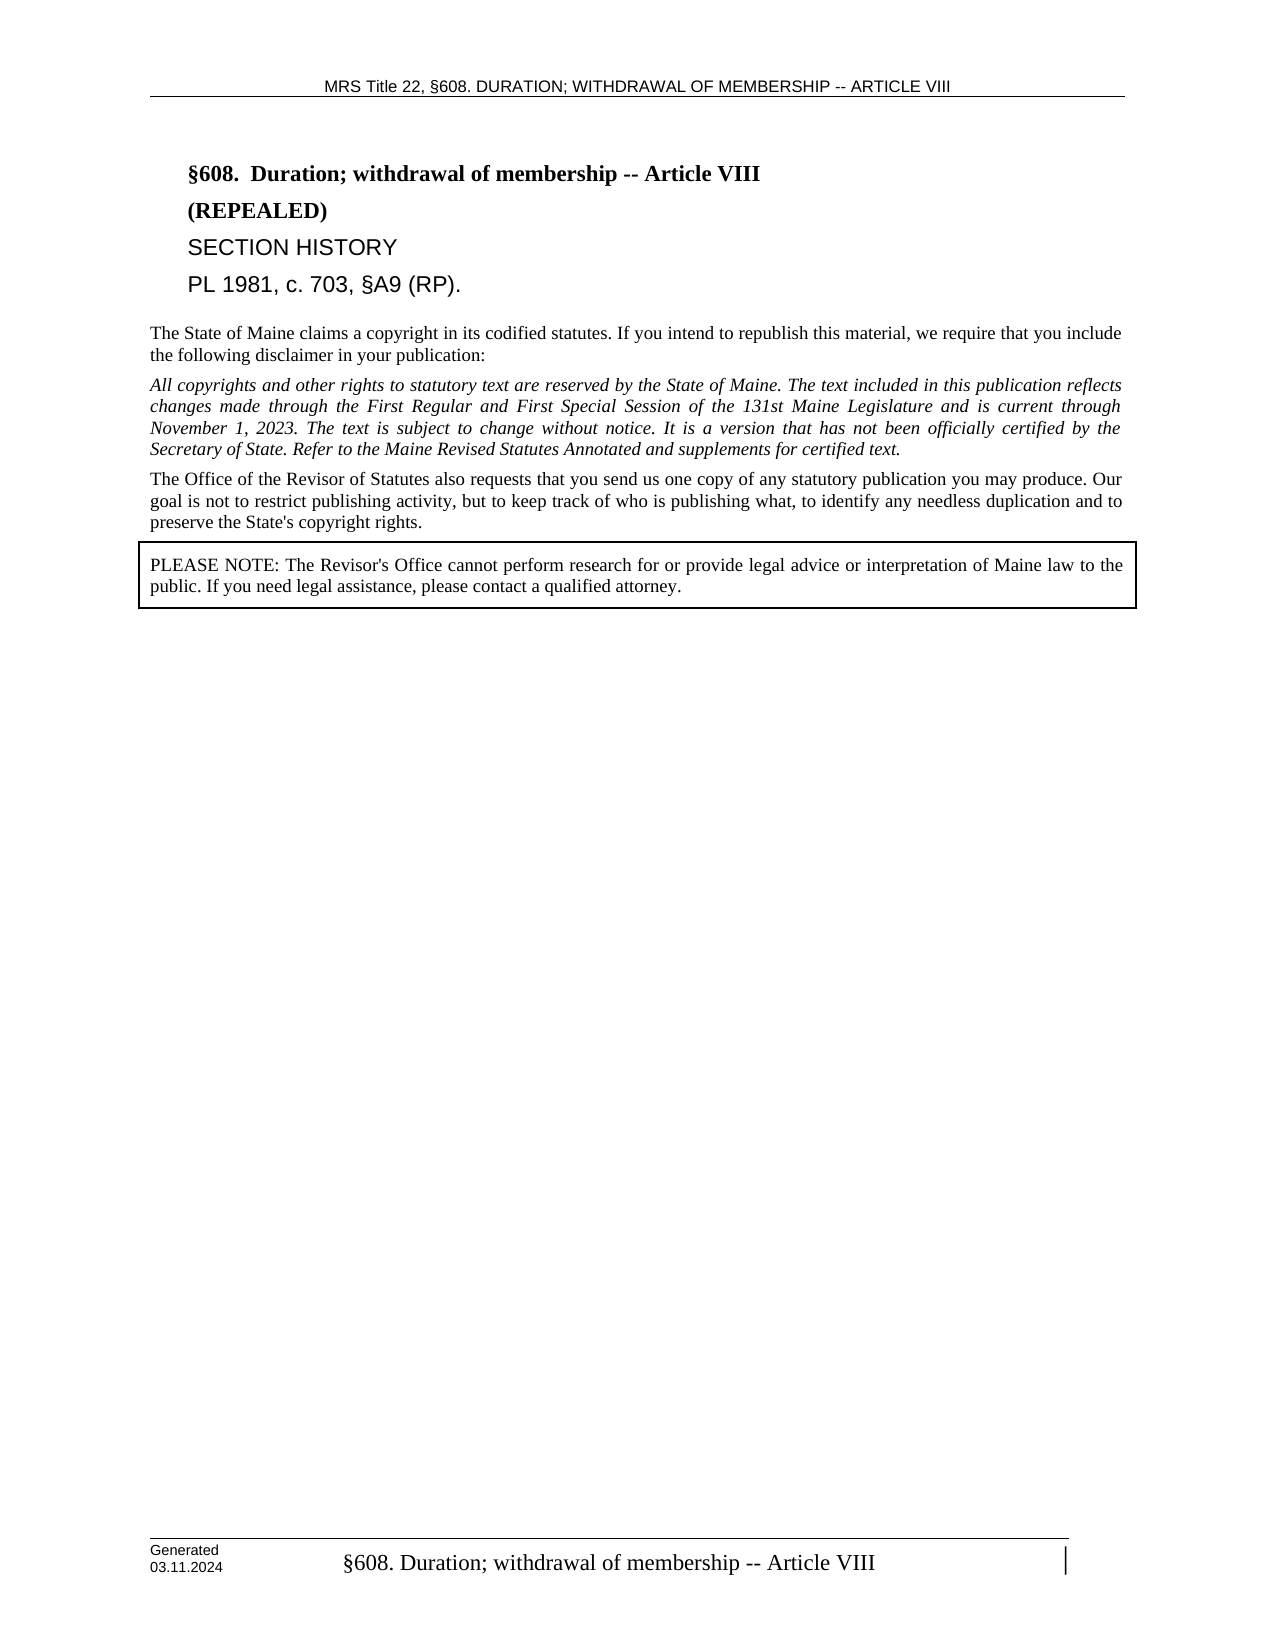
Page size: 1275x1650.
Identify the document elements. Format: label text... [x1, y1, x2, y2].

text PLEASE NOTE: The Revisor's Office cannot perform research for or provide legal advice or interpretation of Maine law to the public. If you need legal assistance, please contact a qualified attorney. [140, 543, 1135, 607]
text §608. Duration; withdrawal of membership -- Article VIII [187, 160, 1125, 187]
text SECTION HISTORY [187, 234, 1125, 260]
text The Office of the Revisor of Statutes also requests that you send us one copy of any statutory publication you may produce. Our goal is not to restrict publishing activity, but to keep track of who is publishing what, to identify any needless duplication and to preserve the State's copyright rights. [150, 468, 1125, 533]
text PL 1981, c. 703, §A9 (RP). [187, 271, 1125, 297]
text The State of Maine claims a copyright in its codified statutes. If you intend to republish this material, we require that you include the following disclaimer in your publication: [150, 322, 1125, 365]
text All copyrights and other rights to statutory text are reserved by the State of Maine. The text included in this publication reflects changes made through the First Regular and First Special Session of the 131st Maine Legislature and is current through November 1, 2023 . The text is subject to change without notice. It is a version that has not been officially certified by the Secretary of State. Refer to the Maine Revised Statutes Annotated and supplements for certified text. [150, 373, 1125, 460]
text (REPEALED) [187, 197, 1125, 223]
